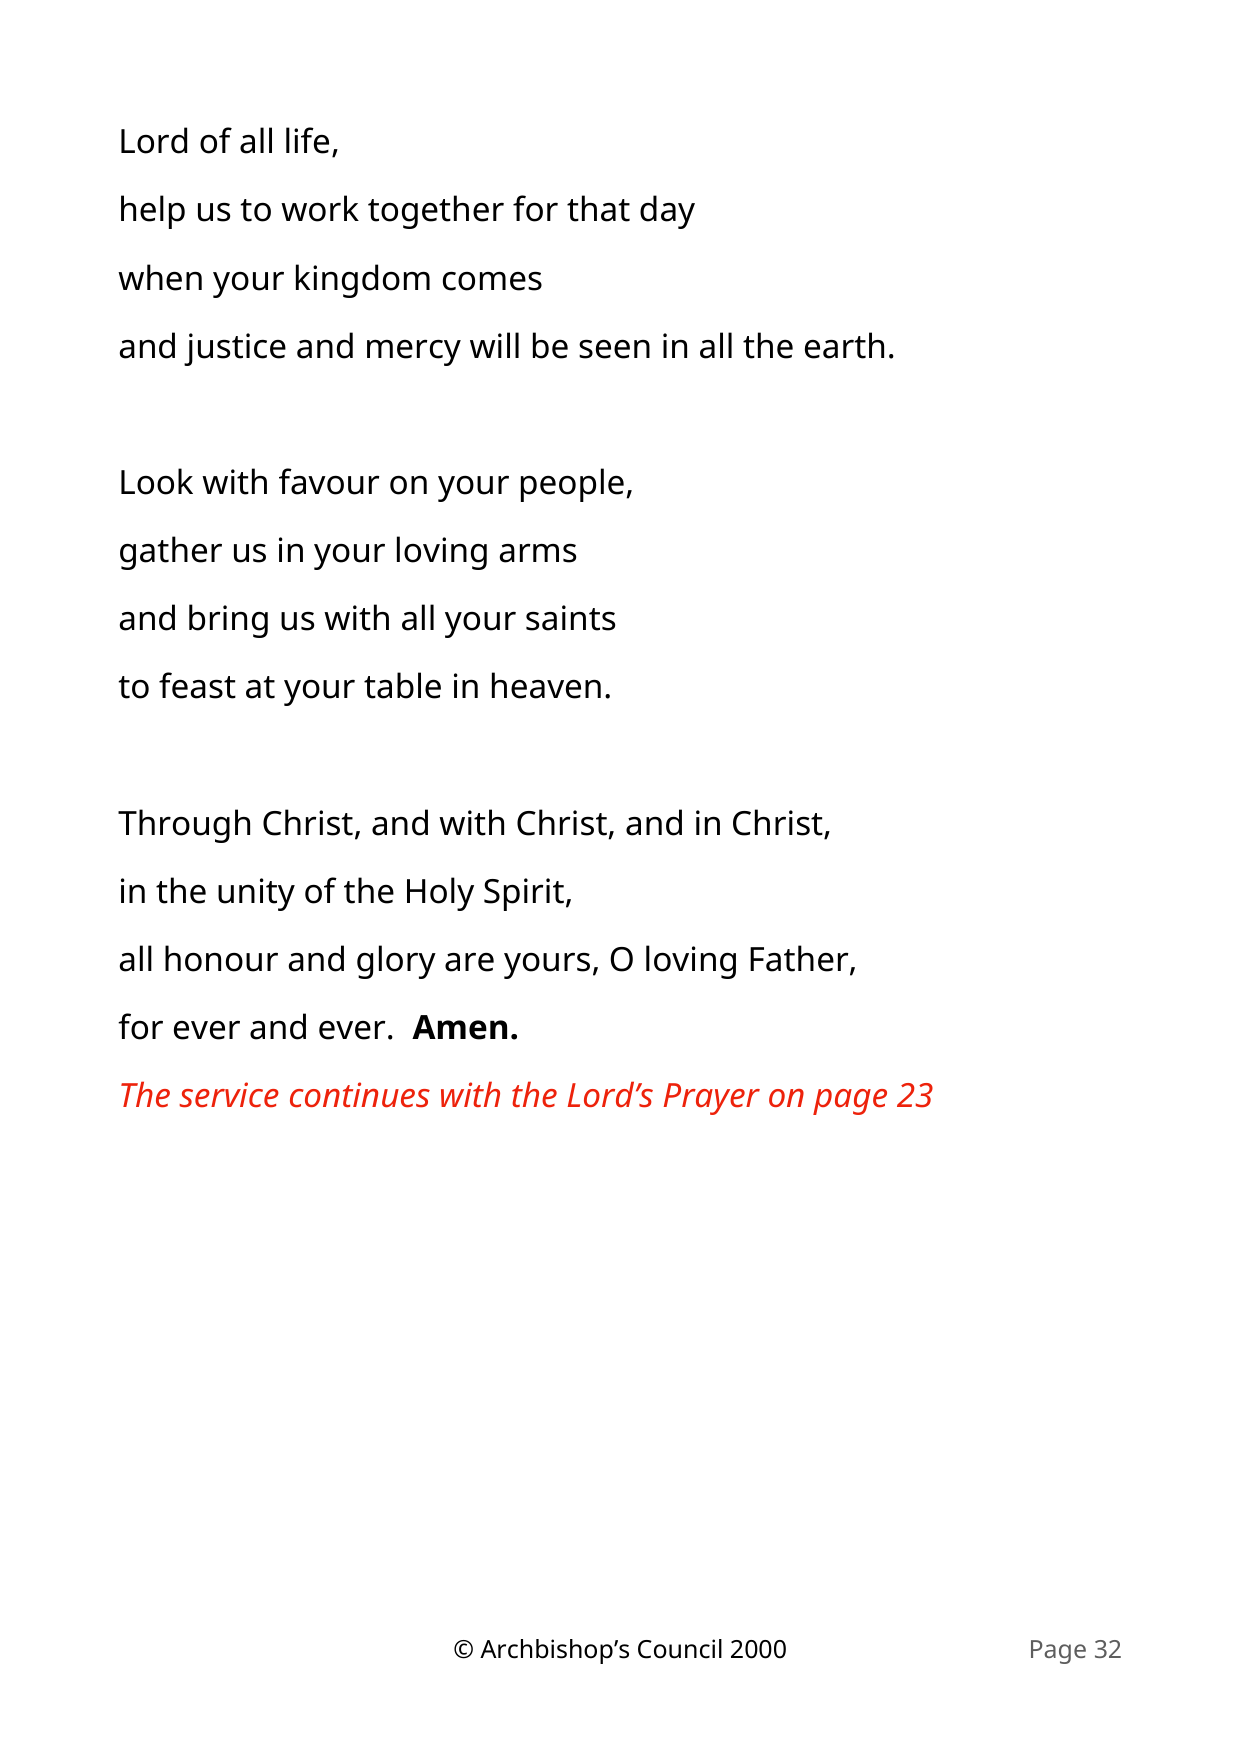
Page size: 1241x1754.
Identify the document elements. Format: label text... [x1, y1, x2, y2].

text in the unity of the Holy Spirit, [118, 867, 1122, 913]
text all honour and glory are yours, O loving Father, [118, 936, 1122, 981]
text and justice and mercy will be seen in all the earth. [118, 322, 1122, 368]
text The service continues with the Lord’s Prayer on page 23 [118, 1072, 1122, 1117]
text help us to work together for that day [118, 186, 1122, 232]
text to feast at your table in heaven. [118, 663, 1122, 708]
text gather us in your loving arms [118, 527, 1122, 572]
text Look with favour on your people, [118, 459, 1122, 504]
text when your kingdom comes [118, 254, 1122, 300]
text and bring us with all your saints [118, 595, 1122, 640]
text Lord of all life, [118, 118, 1122, 163]
text for ever and ever. Amen. [118, 1004, 1122, 1049]
text Through Christ, and with Christ, and in Christ, [118, 799, 1122, 845]
